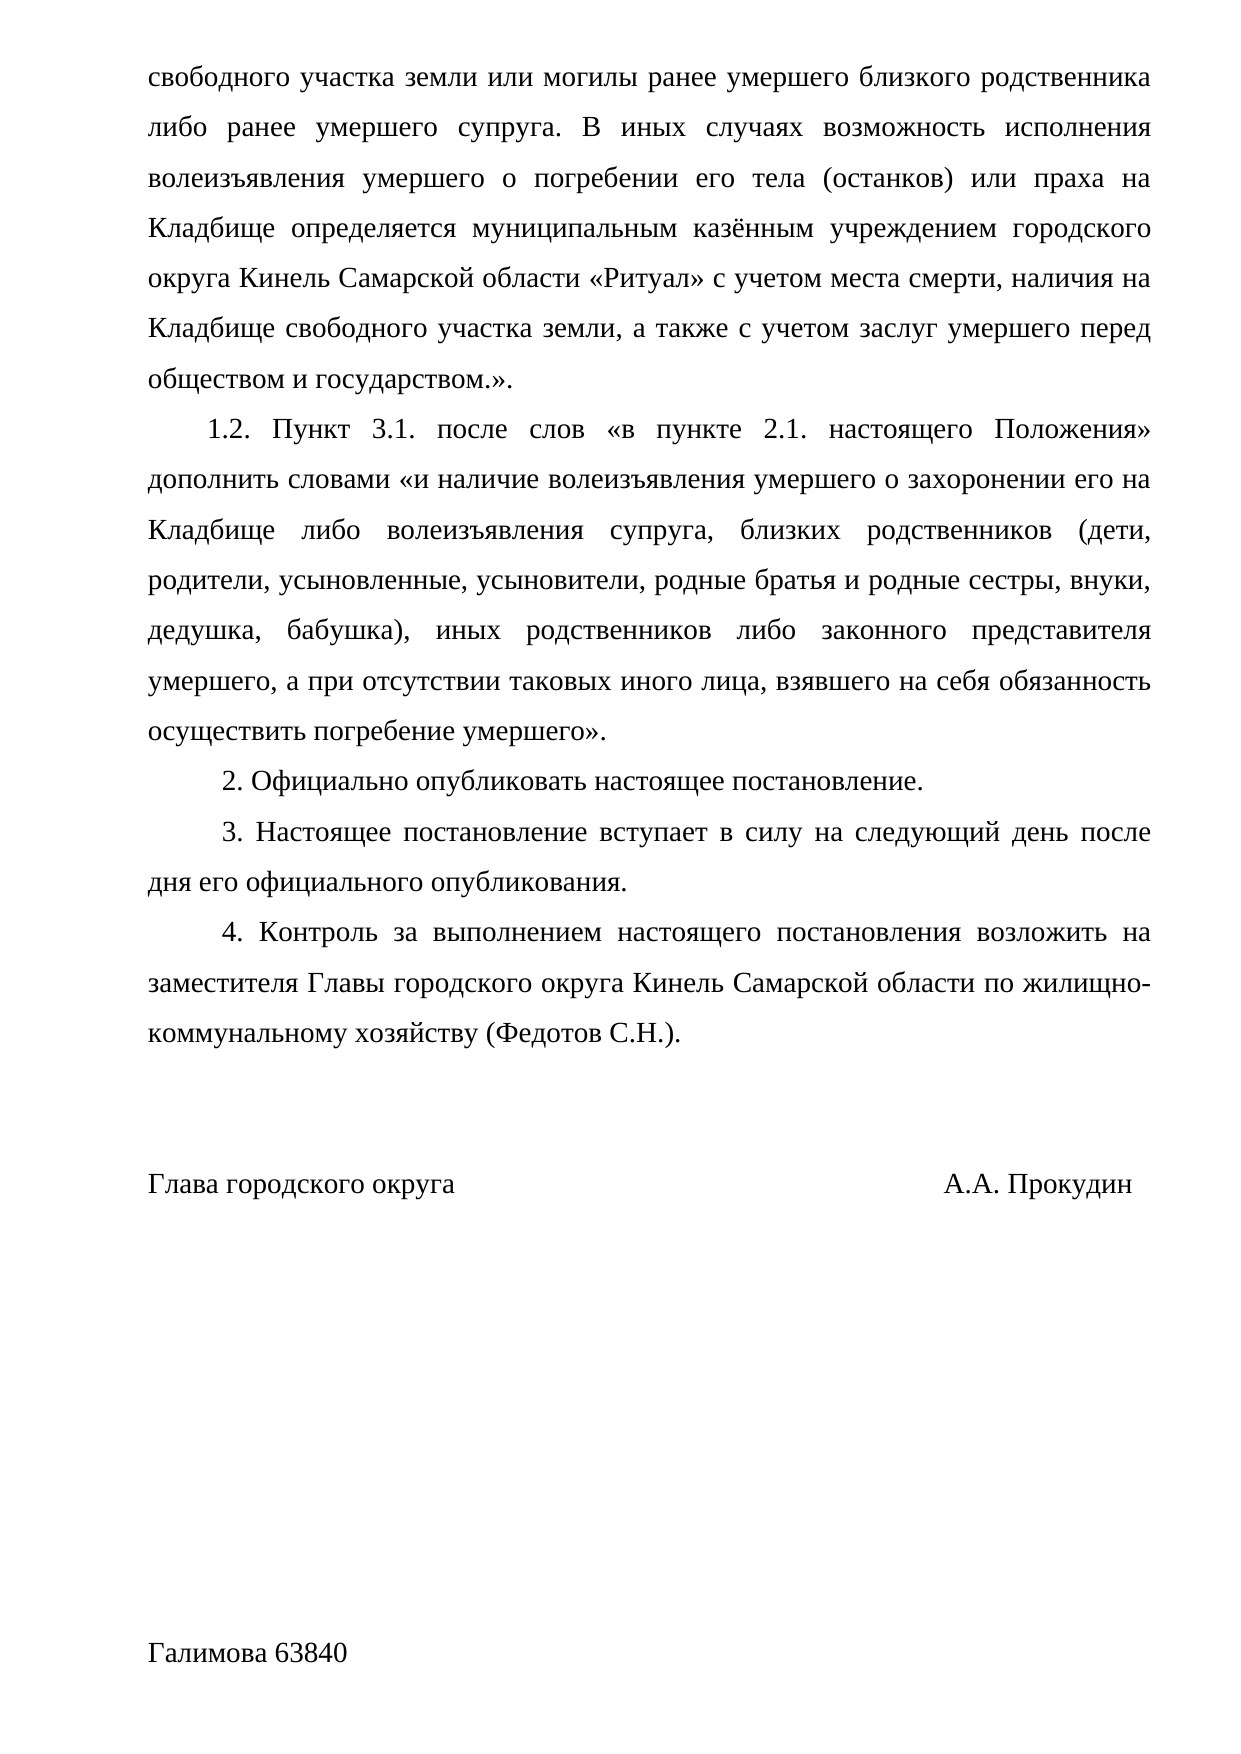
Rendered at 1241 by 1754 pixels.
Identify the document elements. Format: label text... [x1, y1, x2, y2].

text Глава городского округа А.А. Прокудин [148, 1166, 1152, 1199]
text 4. Контроль за выполнением настоящего постановления возложить на заместителя Главы городского округа Кинель Самарской области по жилищно-коммунальному хозяйству (Федотов С.Н.). [148, 914, 1152, 1048]
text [148, 59, 1152, 394]
text 2. Официально опубликовать настоящее постановление. [148, 763, 1152, 797]
text Галимова 63840 [148, 1636, 1152, 1669]
text 1.2. Пункт 3.1. после слов «в пункте 2.1. настоящего Положения» дополнить словами «и наличие волеизъявления умершего о захоронении его на Кладбище либо волеизъявления супруга, близких родственников (дети, родители, усыновленные, усыновители, родные братья и родные сестры, внуки, дедушка, бабушка), иных родственников либо законного представителя умершего, а при отсутствии таковых иного лица, взявшего на себя обязанность осуществить погребение умершего». [148, 411, 1152, 747]
text 3. Настоящее постановление вступает в силу на следующий день после дня его официального опубликования. [148, 814, 1152, 898]
